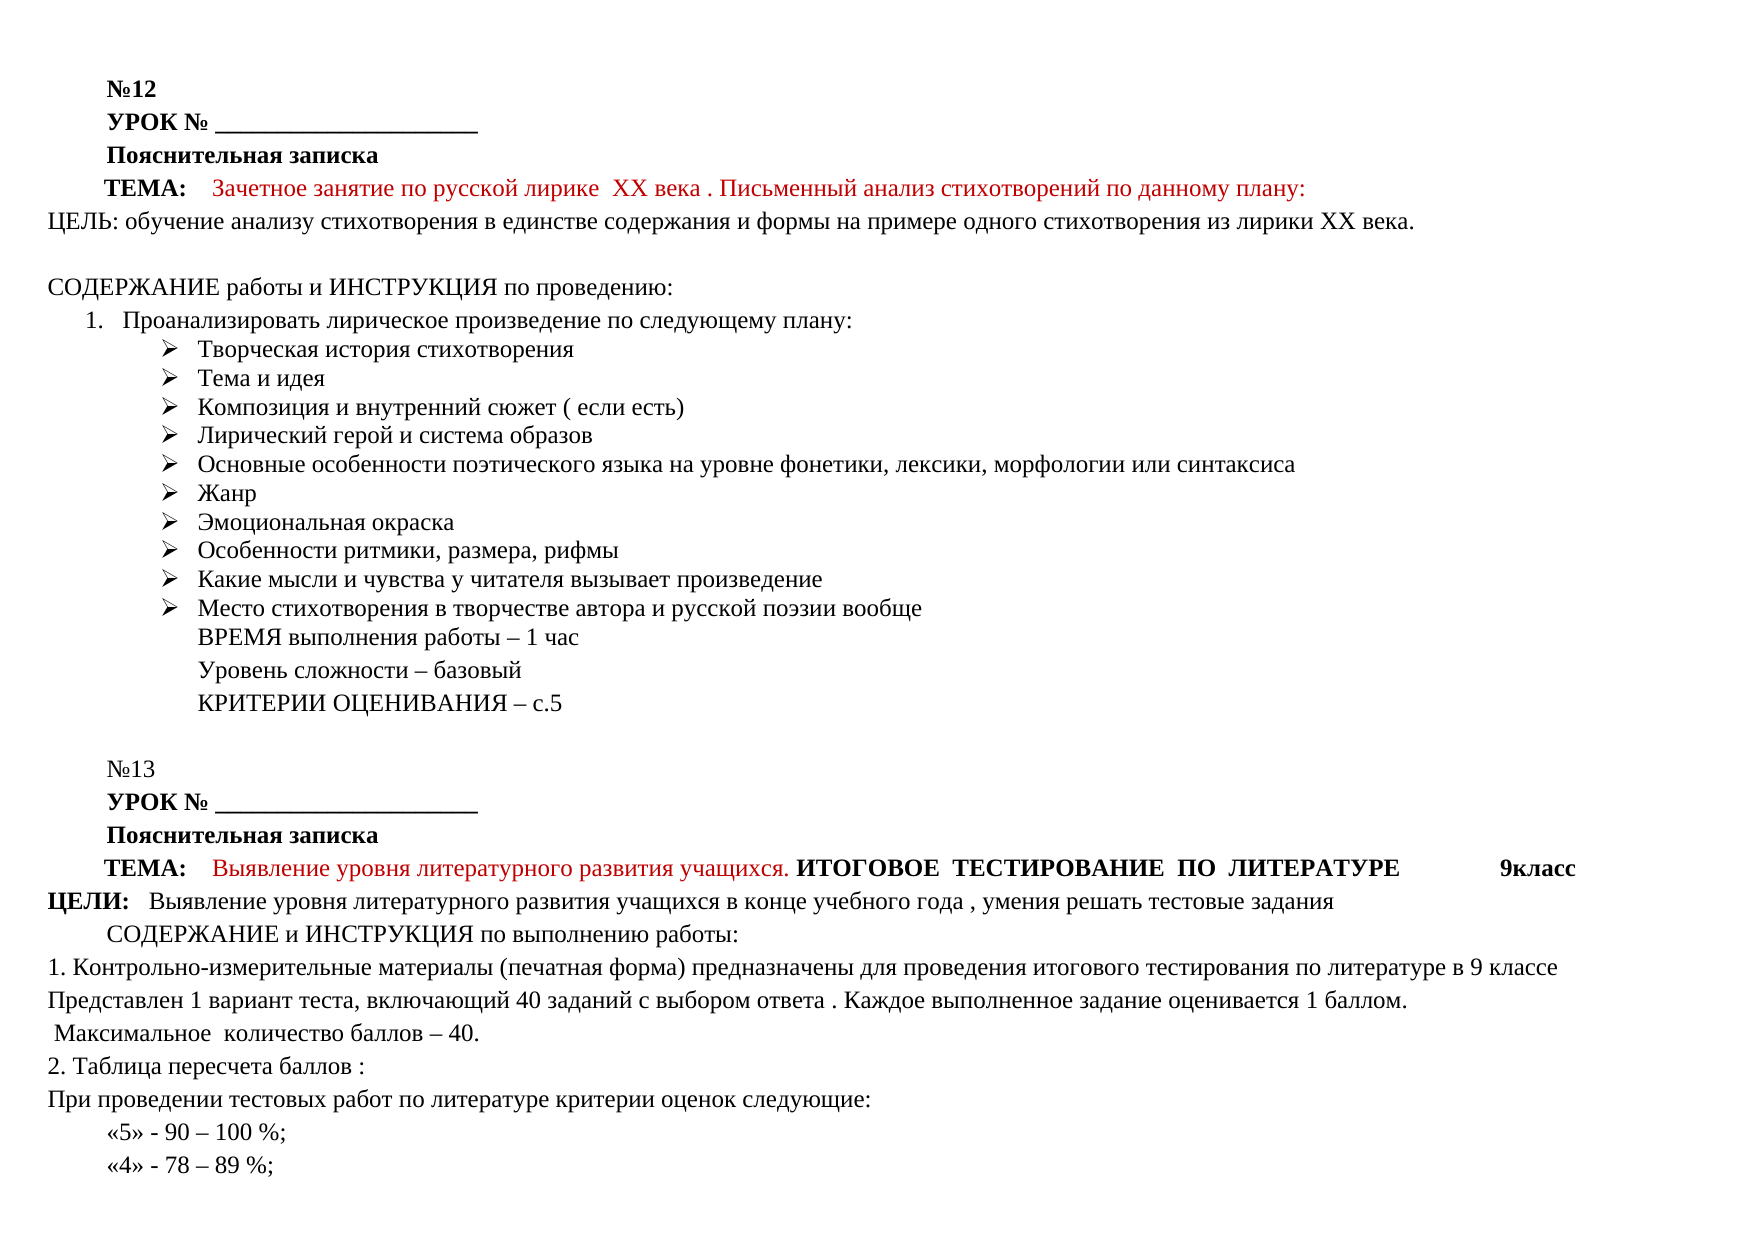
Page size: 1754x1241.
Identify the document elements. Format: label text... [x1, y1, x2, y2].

text Пояснительная записка [47, 140, 1707, 169]
list Место стихотворения в творчестве автора и русской поэзии вообще [160, 593, 1707, 622]
text ЦЕЛЬ: обучение анализу стихотворения в единстве содержания и формы на примере одного стихотворения из лирики ХХ века. [47, 206, 1707, 235]
list Какие мысли и чувства у читателя вызывает произведение [160, 564, 1707, 593]
text №12 [47, 74, 1707, 103]
text СОДЕРЖАНИЕ работы и ИНСТРУКЦИЯ по проведению: [47, 272, 1707, 301]
list Эмоциональная окраска [160, 507, 1707, 536]
text При проведении тестовых работ по литературе критерии оценок следующие: [47, 1084, 1707, 1113]
text КРИТЕРИИ ОЦЕНИВАНИЯ – с.5 [47, 688, 1707, 717]
text «4» - 78 – 89 %; [47, 1150, 1707, 1179]
list Особенности ритмики, размера, рифмы [160, 536, 1707, 564]
text Представлен 1 вариант теста, включающий 40 заданий с выбором ответа . Каждое выполненное задание оценивается 1 баллом. [47, 985, 1707, 1014]
text ВРЕМЯ выполнения работы – 1 час [197, 622, 1707, 651]
text ТЕМА: Зачетное занятие по русской лирике XX века . Письменный анализ стихотворений по данному плану: [47, 173, 1707, 202]
text ЦЕЛИ: Выявление уровня литературного развития учащихся в конце учебного года , умения решать тестовые задания [47, 886, 1707, 915]
text №13 [47, 754, 1707, 783]
text ТЕМА: Выявление уровня литературного развития учащихся. ИТОГОВОЕ ТЕСТИРОВАНИЕ ПО ЛИТЕРАТУРЕ 9класс [47, 853, 1707, 882]
text УРОК № _____________________ [47, 107, 1707, 136]
list Тема и идея [160, 363, 1707, 392]
list Композиция и внутренний сюжет ( если есть) [160, 392, 1707, 421]
text Уровень сложности – базовый [197, 655, 1707, 683]
text Пояснительная записка [47, 820, 1707, 849]
text 1. Контрольно-измерительные материалы (печатная форма) предназначены для проведения итогового тестирования по литературе в 9 классе [47, 952, 1707, 981]
list Жанр [160, 478, 1707, 507]
text Максимальное количество баллов – 40. [47, 1018, 1707, 1047]
list Лирический герой и система образов [160, 421, 1707, 449]
list Основные особенности поэтического языка на уровне фонетики, лексики, морфологии или синтаксиса [160, 449, 1707, 478]
text УРОК № _____________________ [47, 787, 1707, 816]
text «5» - 90 – 100 %; [47, 1117, 1707, 1146]
list Творческая история стихотворения [160, 334, 1707, 363]
list Проанализировать лирическое произведение по следующему плану: [85, 306, 1707, 334]
text СОДЕРЖАНИЕ и ИНСТРУКЦИЯ по выполнению работы: [47, 919, 1707, 948]
text 2. Таблица пересчета баллов : [47, 1051, 1707, 1080]
